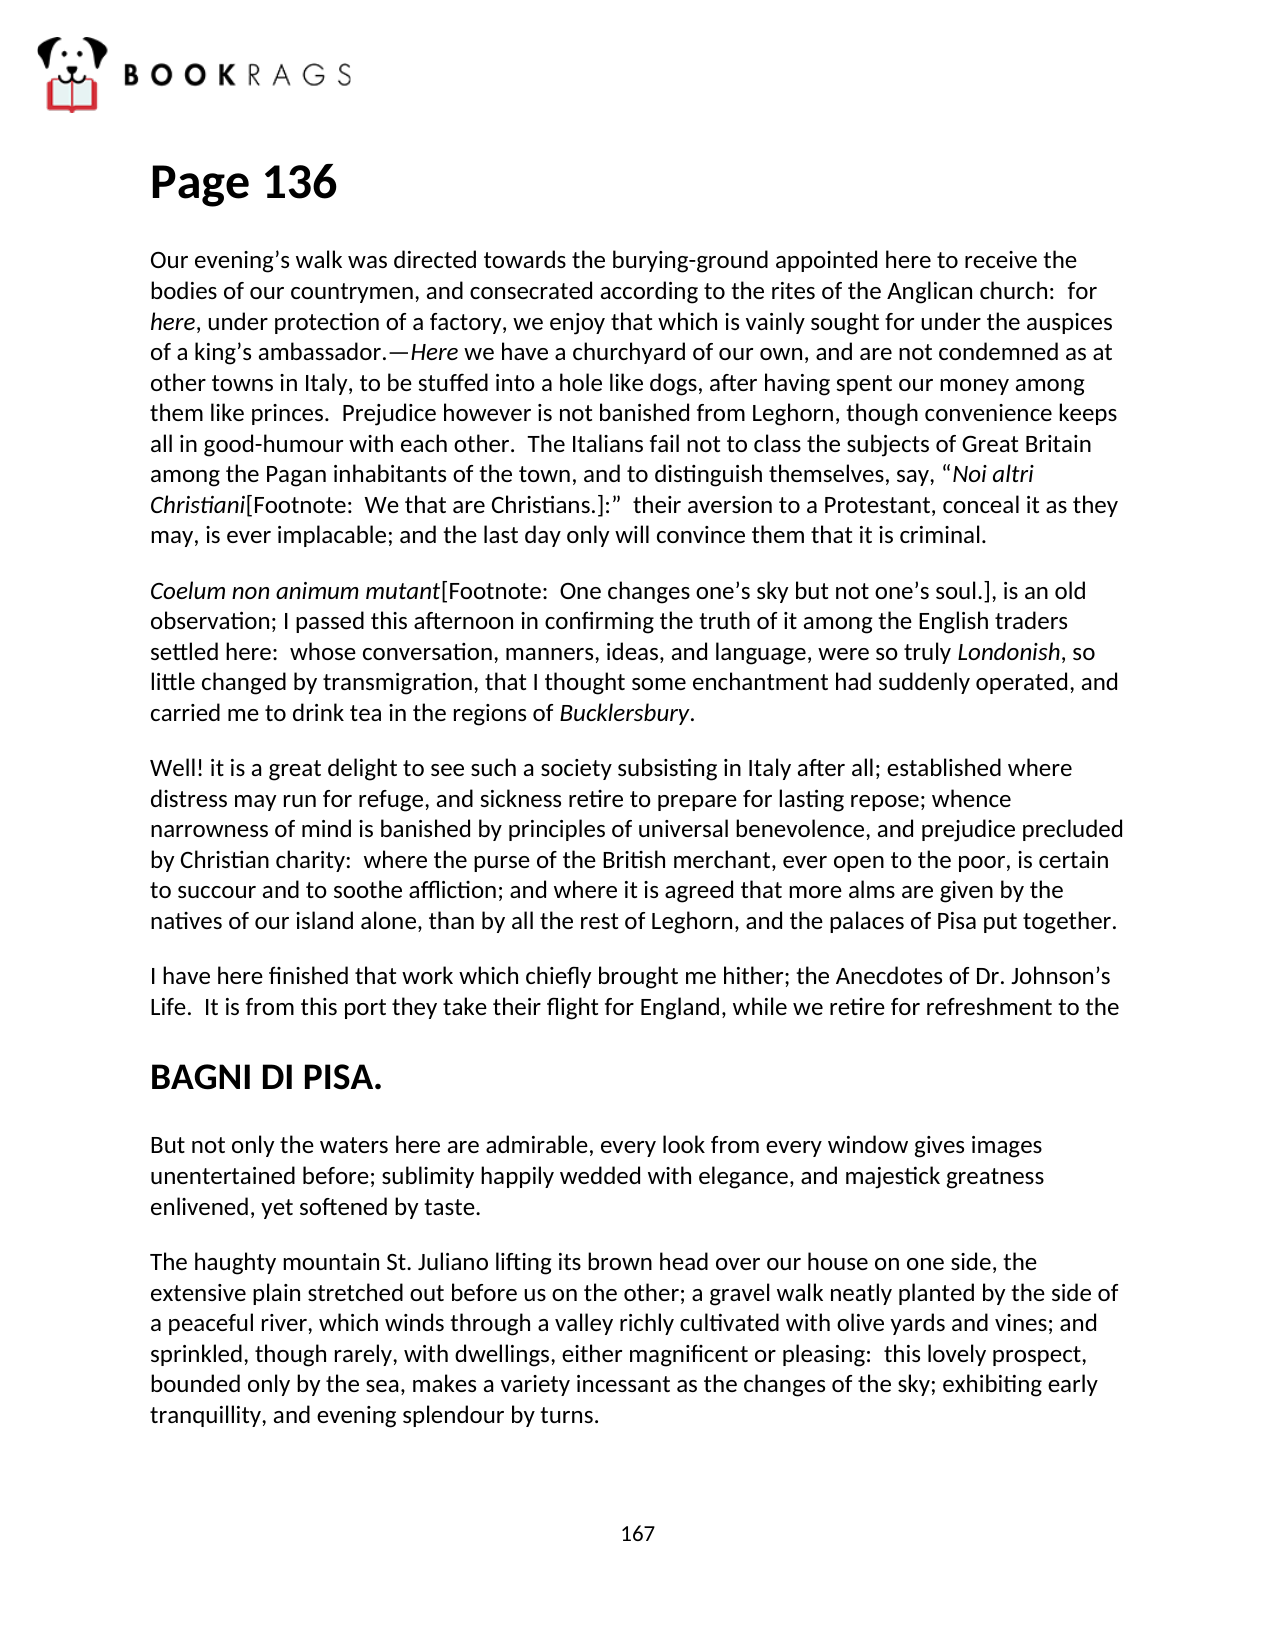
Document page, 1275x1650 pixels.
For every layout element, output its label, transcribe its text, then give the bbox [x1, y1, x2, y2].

text BAGNI DI PISA. [150, 1053, 1125, 1098]
text Page 136 [150, 150, 1125, 211]
text The haughty mountain St. Juliano lifting its brown head over our house on one side, the extensive plain stretched out before us on the other; a gravel walk neatly planted by the side of a peaceful river, which winds through a valley richly cultivated with olive yards and vines; and sprinkled, though rarely, with dwellings, either magnificent or pleasing: this lovely prospect, bounded only by the sea, makes a variety incessant as the changes of the sky; exhibiting early tranquillity, and evening splendour by turns. [150, 1246, 1125, 1429]
text Coelum non animum mutant[Footnote: One changes one’s sky but not one’s soul.], is an old observation; I passed this afternoon in confirming the truth of it among the English traders settled here: whose conversation, manners, ideas, and language, were so truly Londonish, so little changed by transmigration, that I thought some enchantment had suddenly operated, and carried me to drink tea in the regions of Bucklersbury. [150, 575, 1125, 727]
picture [37, 37, 351, 113]
text Well! it is a great delight to see such a society subsisting in Italy after all; established where distress may run for refuge, and sickness retire to prepare for lasting repose; whence narrowness of mind is banished by principles of universal benevolence, and prejudice precluded by Christian charity: where the purse of the British merchant, ever open to the poor, is certain to succour and to soothe affliction; and where it is agreed that more alms are given by the natives of our island alone, than by all the rest of Leghorn, and the palaces of Pisa put together. [150, 752, 1125, 936]
text Our evening’s walk was directed towards the burying-ground appointed here to receive the bodies of our countrymen, and consecrated according to the rites of the Anglican church: for here, under protection of a factory, we enjoy that which is vainly sought for under the auspices of a king’s ambassador.—­Here we have a churchyard of our own, and are not condemned as at other towns in Italy, to be stuffed into a hole like dogs, after having spent our money among them like princes. Prejudice however is not banished from Leghorn, though convenience keeps all in good-humour with each other. The Italians fail not to class the subjects of Great Britain among the Pagan inhabitants of the town, and to distinguish themselves, say, “Noi altri Christiani[Footnote: We that are Christians.]:” their aversion to a Protestant, conceal it as they may, is ever implacable; and the last day only will convince them that it is criminal. [150, 244, 1125, 550]
text I have here finished that work which chiefly brought me hither; the Anecdotes of Dr. Johnson’s Life. It is from this port they take their flight for England, while we retire for refreshment to the [150, 961, 1125, 1022]
text But not only the waters here are admirable, every look from every window gives images unentertained before; sublimity happily wedded with elegance, and majestick greatness enlivened, yet softened by taste. [150, 1130, 1125, 1221]
